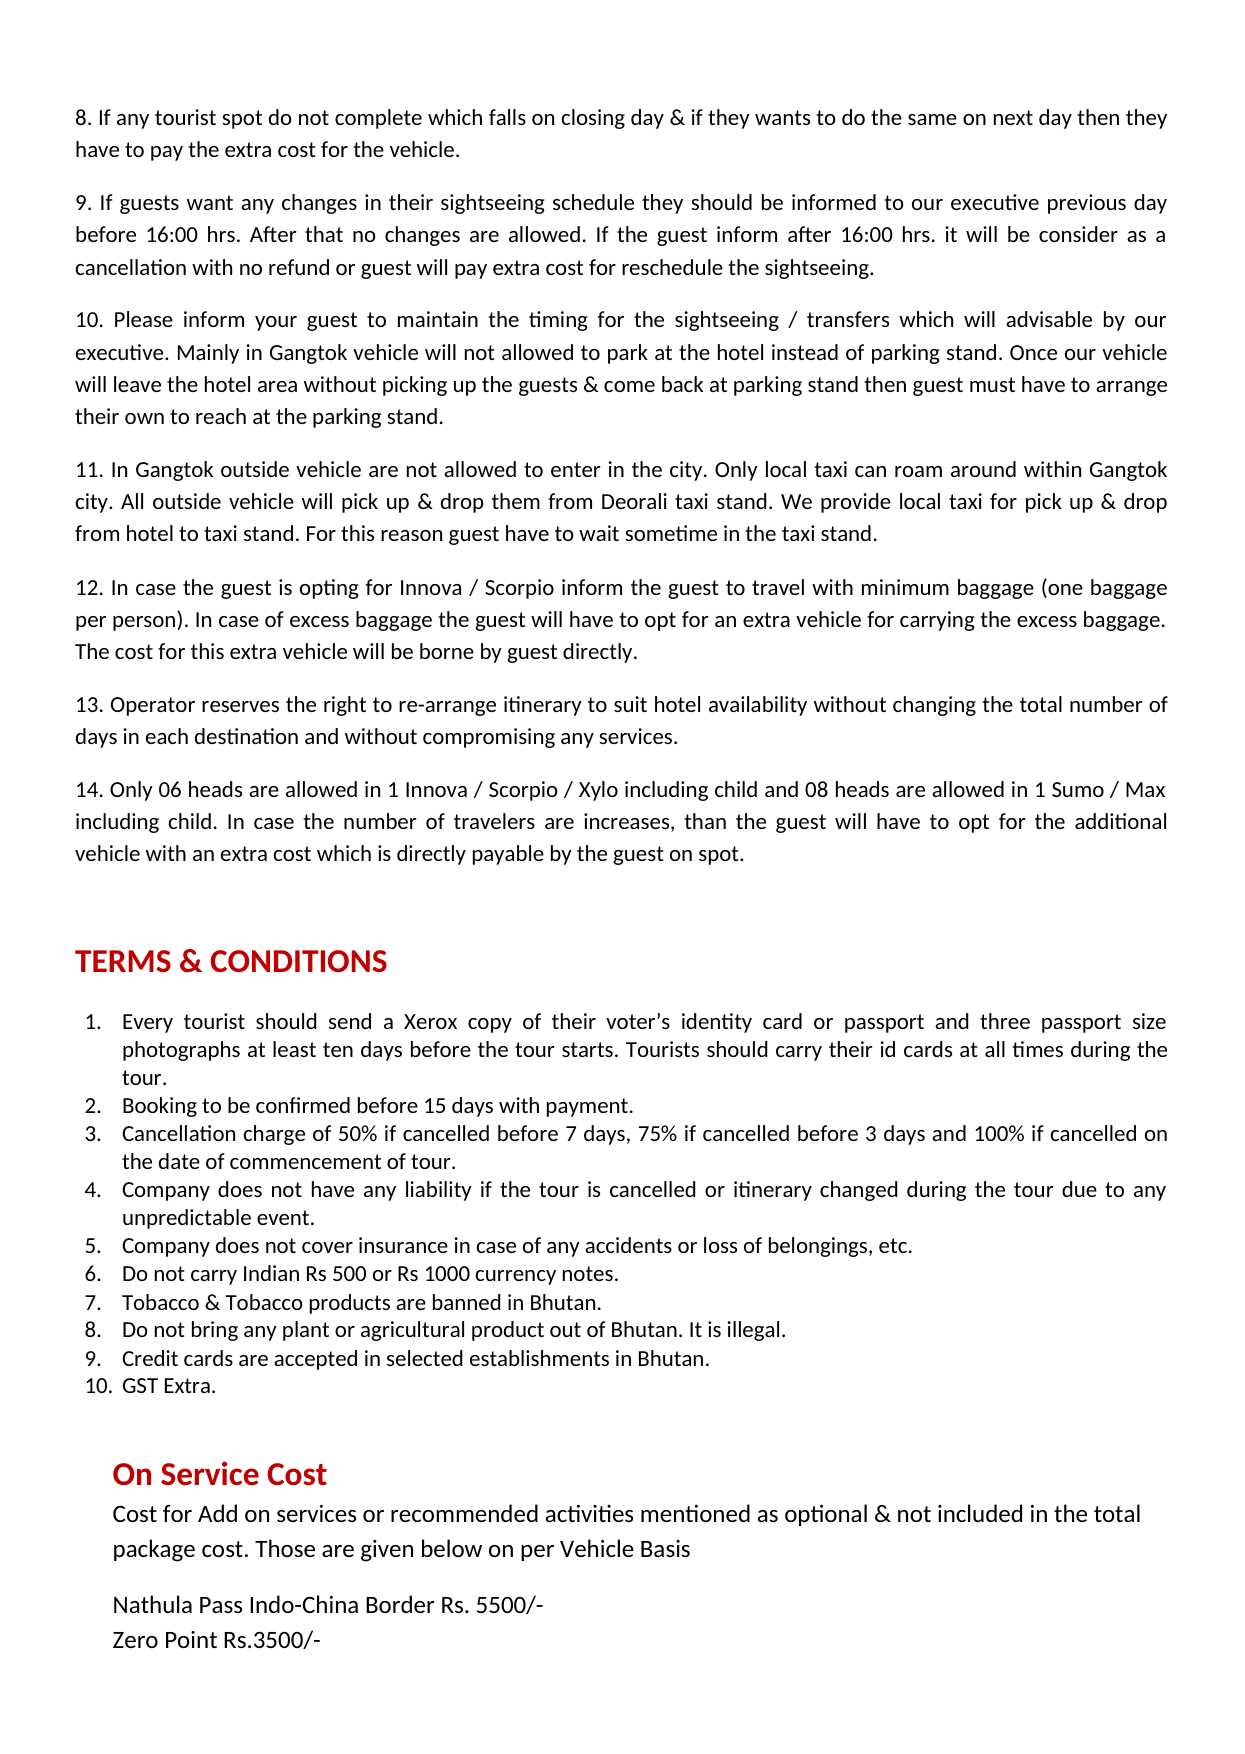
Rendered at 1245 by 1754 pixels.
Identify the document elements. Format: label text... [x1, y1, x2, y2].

list Company does not have any liability if the tour is cancelled or itinerary changed during the tour due to any unpredictable event. [84, 1176, 1170, 1232]
text TERMS & CONDITIONS [75, 940, 1170, 981]
text 13. Operator reserves the right to re-arrange itinerary to suit hotel availability without changing the total number of days in each destination and without compromising any services. [75, 690, 1170, 750]
list Cancellation charge of 50% if cancelled before 7 days, 75% if cancelled before 3 days and 100% if cancelled on the date of commencement of tour. [84, 1119, 1170, 1176]
list Do not bring any plant or agricultural product out of Bhutan. It is illegal. [84, 1316, 1170, 1344]
text 11. In Gangtok outside vehicle are not allowed to enter in the city. Only local taxi can roam around within Gangtok city. All outside vehicle will pick up & drop them from Deorali taxi stand. We provide local taxi for pick up & drop from hotel to taxi stand. For this reason guest have to wait sometime in the taxi stand. [75, 455, 1170, 548]
list Every tourist should send a Xerox copy of their voter’s identity card or passport and three passport size photographs at least ten days before the tour starts. Tourists should carry their id cards at all times during the tour. [84, 1007, 1170, 1091]
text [112, 1589, 1170, 1654]
text On Service Cost Cost for Add on services or recommended activities mentioned as optional & not included in the total package cost. Those are given below on per Vehicle Basis [112, 1453, 1170, 1563]
list Booking to be confirmed before 15 days with payment. [84, 1091, 1170, 1119]
text 12. In case the guest is opting for Innova / Scorpio inform the guest to travel with minimum baggage (one baggage per person). In case of excess baggage the guest will have to opt for an extra vehicle for carrying the excess baggage. The cost for this extra vehicle will be borne by guest directly. [75, 573, 1170, 665]
list Credit cards are accepted in selected establishments in Bhutan. [84, 1344, 1170, 1372]
text 14. Only 06 heads are allowed in 1 Innova / Scorpio / Xylo including child and 08 heads are allowed in 1 Sumo / Max including child. In case the number of travelers are increases, than the guest will have to opt for the additional vehicle with an extra cost which is directly payable by the guest on spot. [75, 775, 1170, 868]
list Do not carry Indian Rs 500 or Rs 1000 currency notes. [84, 1259, 1170, 1288]
list GST Extra. [84, 1372, 1170, 1400]
list Company does not cover insurance in case of any accidents or loss of belongings, etc. [84, 1232, 1170, 1259]
text 8. If any tourist spot do not complete which falls on closing day & if they wants to do the same on next day then they have to pay the extra cost for the vehicle. [75, 103, 1170, 163]
list Tobacco & Tobacco products are banned in Bhutan. [84, 1288, 1170, 1316]
text 10. Please inform your guest to maintain the timing for the sightseeing / transfers which will advisable by our executive. Mainly in Gangtok vehicle will not allowed to park at the hotel instead of parking stand. Once our vehicle will leave the hotel area without picking up the guests & come back at parking stand then guest must have to arrange their own to reach at the parking stand. [75, 306, 1170, 430]
text 9. If guests want any changes in their sightseeing schedule they should be informed to our executive previous day before 16:00 hrs. After that no changes are allowed. If the guest inform after 16:00 hrs. it will be consider as a cancellation with no refund or guest will pay extra cost for reschedule the sightseeing. [75, 188, 1170, 281]
